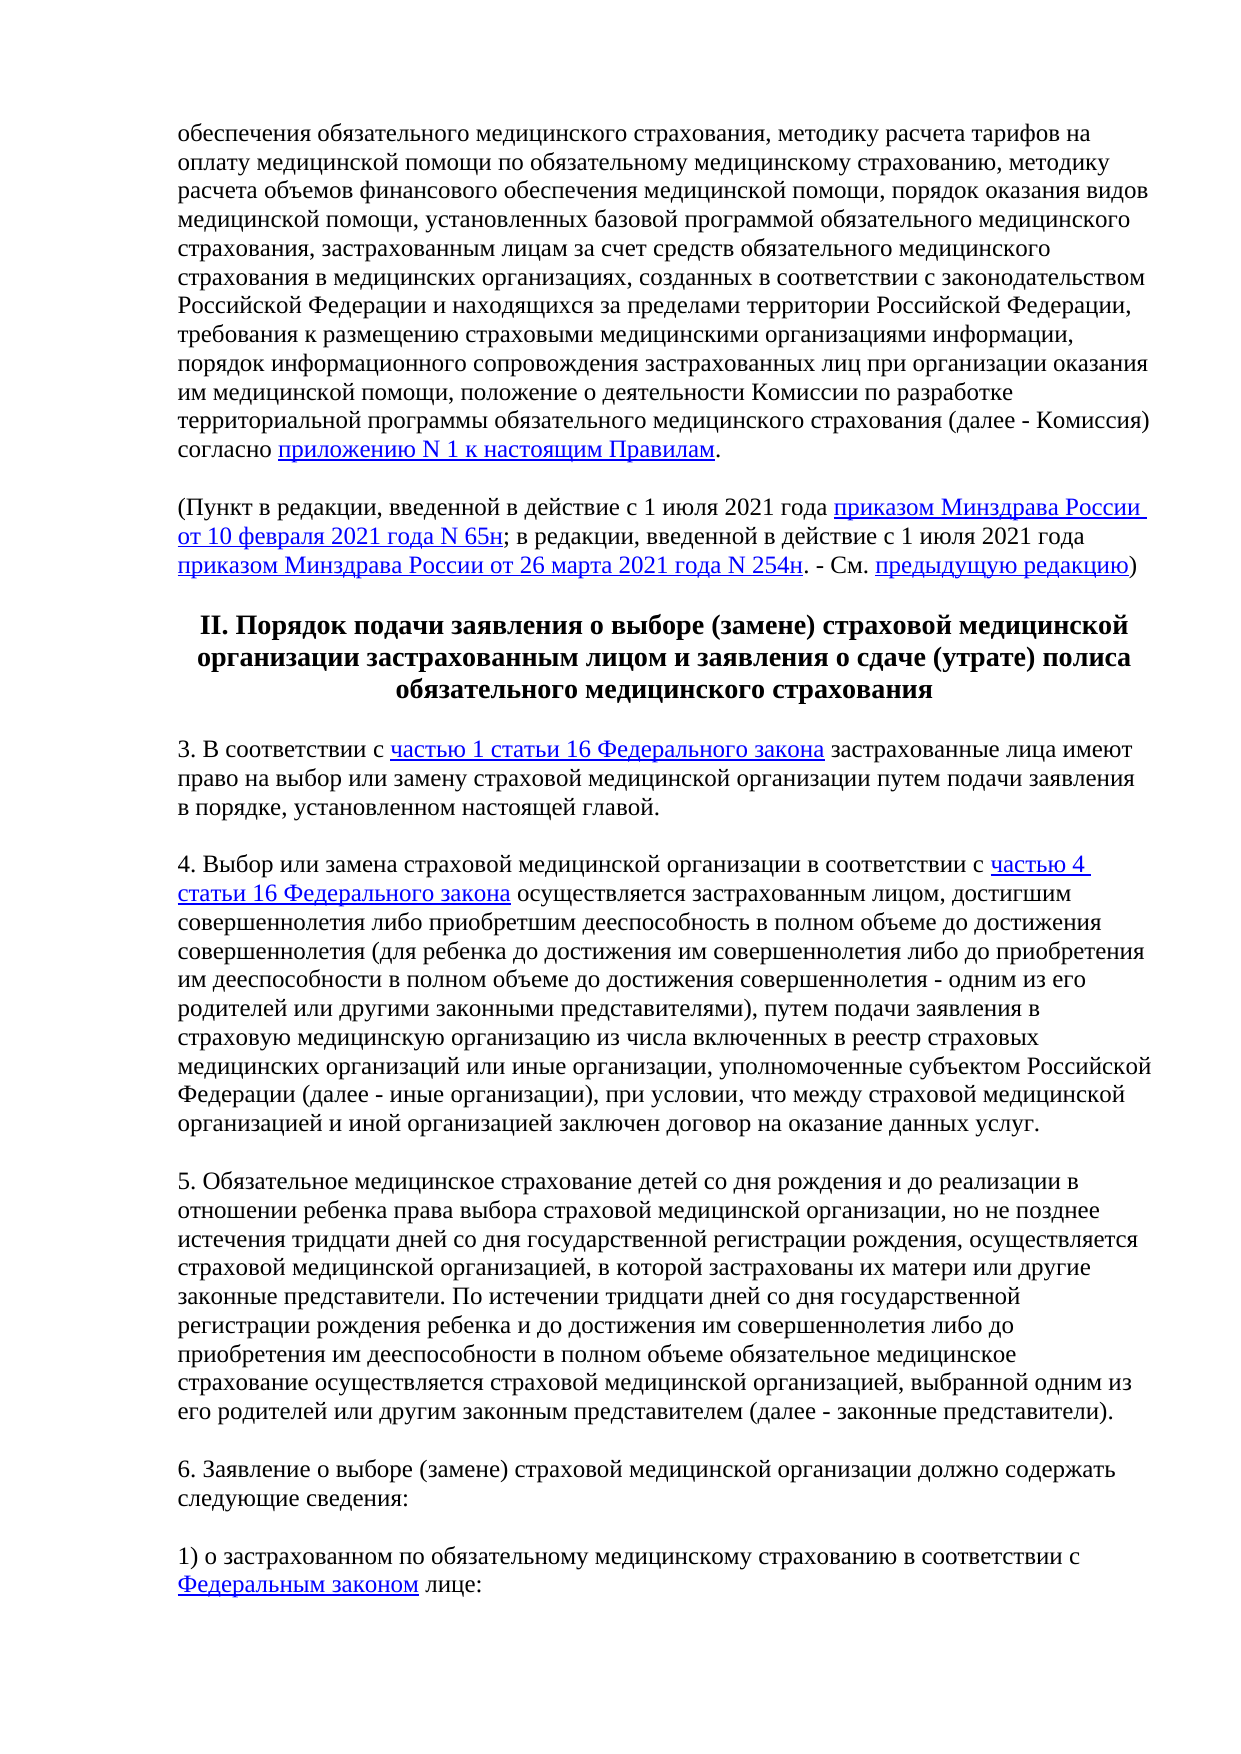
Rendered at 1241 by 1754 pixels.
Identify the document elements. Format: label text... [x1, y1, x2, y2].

text (Пункт в редакции, введенной в действие с 1 июля 2021 года приказом Минздрава России от 10 февраля 2021 года N 65н; в редакции, введенной в действие с 1 июля 2021 года приказом Минздрава России от 26 марта 2021 года N 254н. - См. предыдущую редакцию) [177, 492, 1152, 578]
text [177, 118, 1152, 463]
text 6. Заявление о выборе (замене) страховой медицинской организации должно содержать следующие сведения: [177, 1454, 1152, 1512]
text 4. Выбор или замена страховой медицинской организации в соответствии с частью 4 статьи 16 Федерального закона осуществляется застрахованным лицом, достигшим совершеннолетия либо приобретшим дееспособность в полном объеме до достижения совершеннолетия (для ребенка до достижения им совершеннолетия либо до приобретения им дееспособности в полном объеме до достижения совершеннолетия - одним из его родителей или другими законными представителями), путем подачи заявления в страховую медицинскую организацию из числа включенных в реестр страховых медицинских организаций или иные организации, уполномоченные субъектом Российской Федерации (далее - иные организации), при условии, что между страховой медицинской организацией и иной организацией заключен договор на оказание данных услуг. [177, 849, 1152, 1137]
text II. Порядок подачи заявления о выборе (замене) страховой медицинской организации застрахованным лицом и заявления о сдаче (утрате) полиса обязательного медицинского страхования [177, 608, 1152, 705]
text 3. В соответствии с частью 1 статьи 16 Федерального закона застрахованные лица имеют право на выбор или замену страховой медицинской организации путем подачи заявления в порядке, установленном настоящей главой. [177, 734, 1152, 820]
text 5. Обязательное медицинское страхование детей со дня рождения и до реализации в отношении ребенка права выбора страховой медицинской организации, но не позднее истечения тридцати дней со дня государственной регистрации рождения, осуществляется страховой медицинской организацией, в которой застрахованы их матери или другие законные представители. По истечении тридцати дней со дня государственной регистрации рождения ребенка и до достижения им совершеннолетия либо до приобретения им дееспособности в полном объеме обязательное медицинское страхование осуществляется страховой медицинской организацией, выбранной одним из его родителей или другим законным представителем (далее - законные представители). [177, 1166, 1152, 1425]
text 1) о застрахованном по обязательному медицинскому страхованию в соответствии с Федеральным законом лице: [177, 1541, 1152, 1598]
